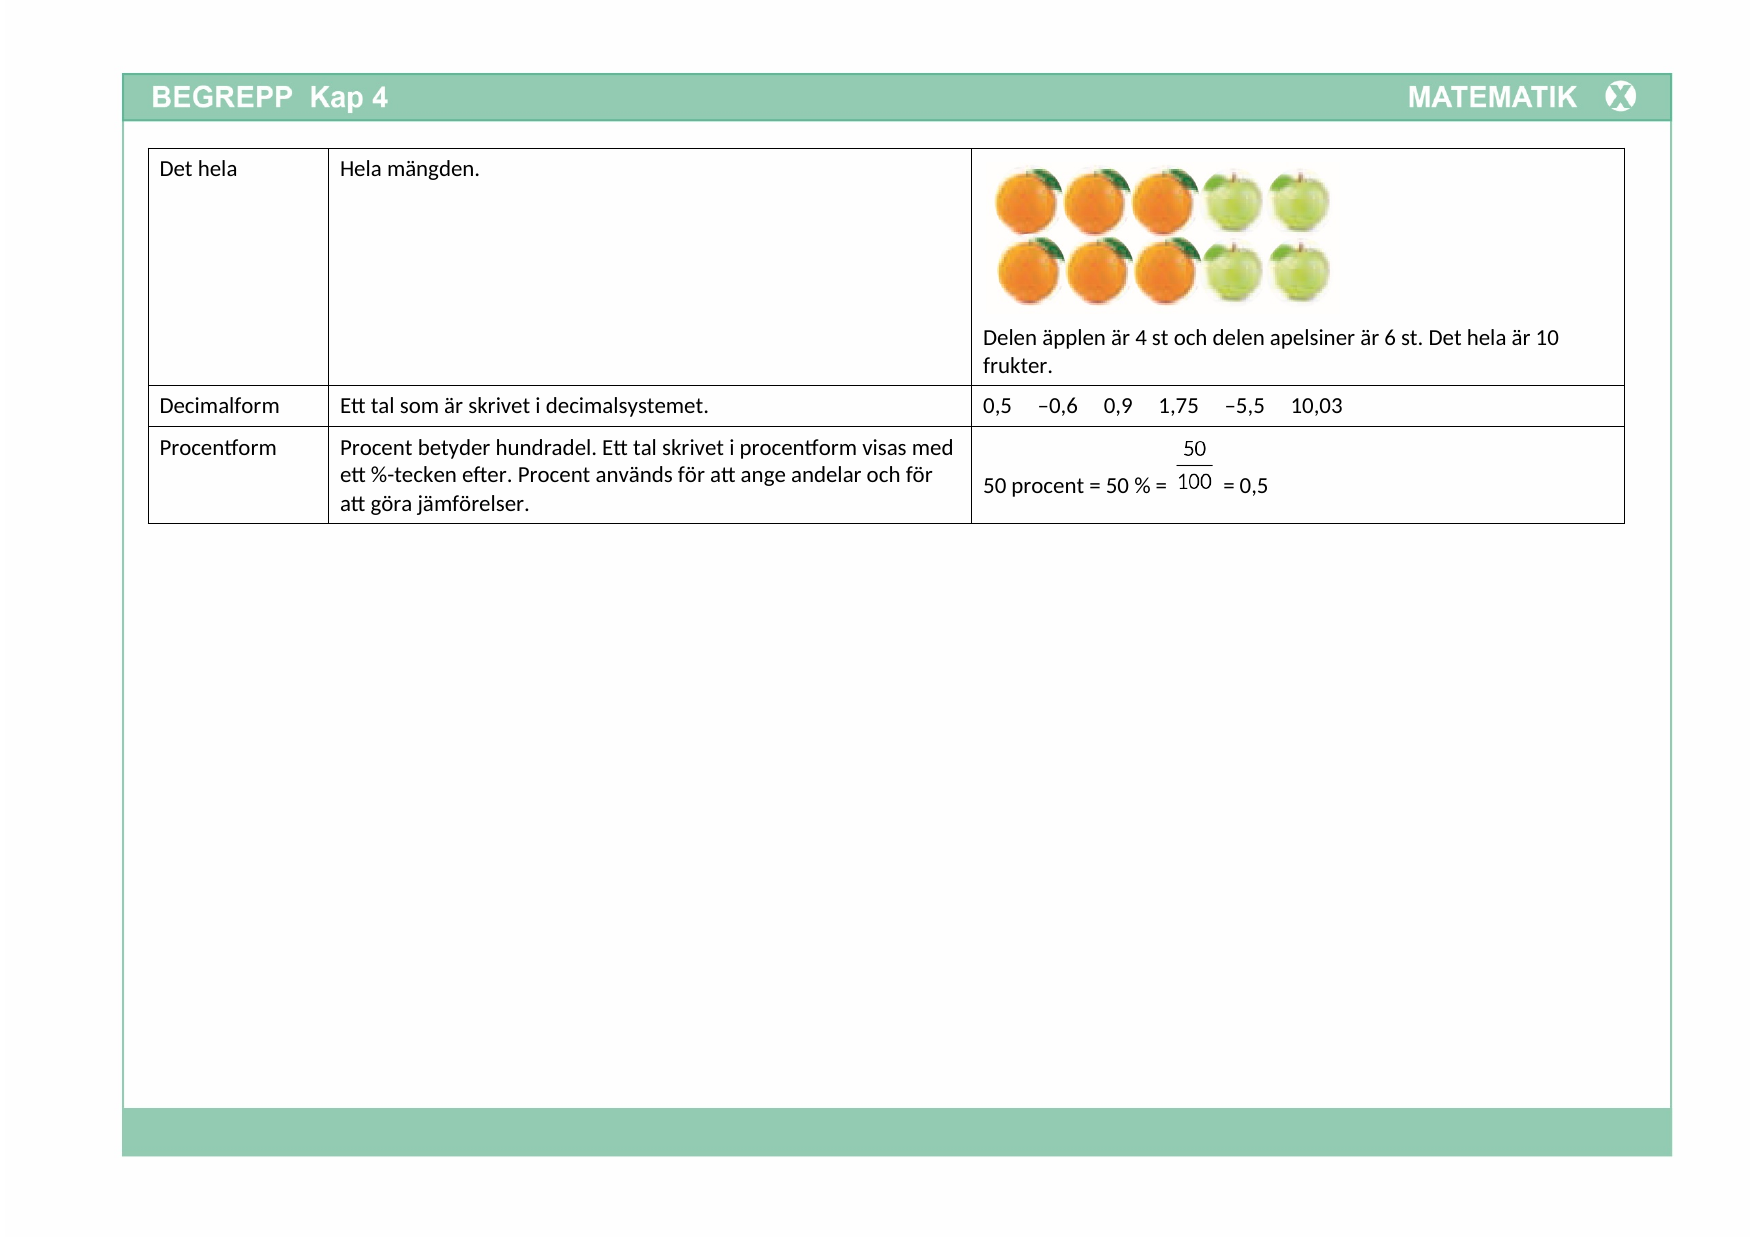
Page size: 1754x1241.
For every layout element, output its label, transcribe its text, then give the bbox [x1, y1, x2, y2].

table_cell Decimalform [149, 386, 328, 426]
table_header Hela mängden. [329, 149, 971, 385]
picture [5, 0, 1751, 1237]
table_header Det hela [149, 149, 328, 385]
table_header Delen äpplen är 4 st och delen apelsiner är 6 st. Det hela är 10 frukter. [972, 149, 1624, 385]
table_cell Ett tal som är skrivet i decimalsystemet. [329, 386, 971, 426]
table_cell Procent betyder hundradel. Ett tal skrivet i procentform visas med ett %-tecken efter. Procent används för att ange andelar och för att göra jämförelser. [329, 427, 971, 523]
table_cell 50 procent = 50 % = = 0,5 [972, 427, 1624, 523]
table_cell 0,5 –0,6 0,9 1,75 –5,5 10,03 [972, 386, 1624, 426]
table_cell Procentform [149, 427, 328, 523]
